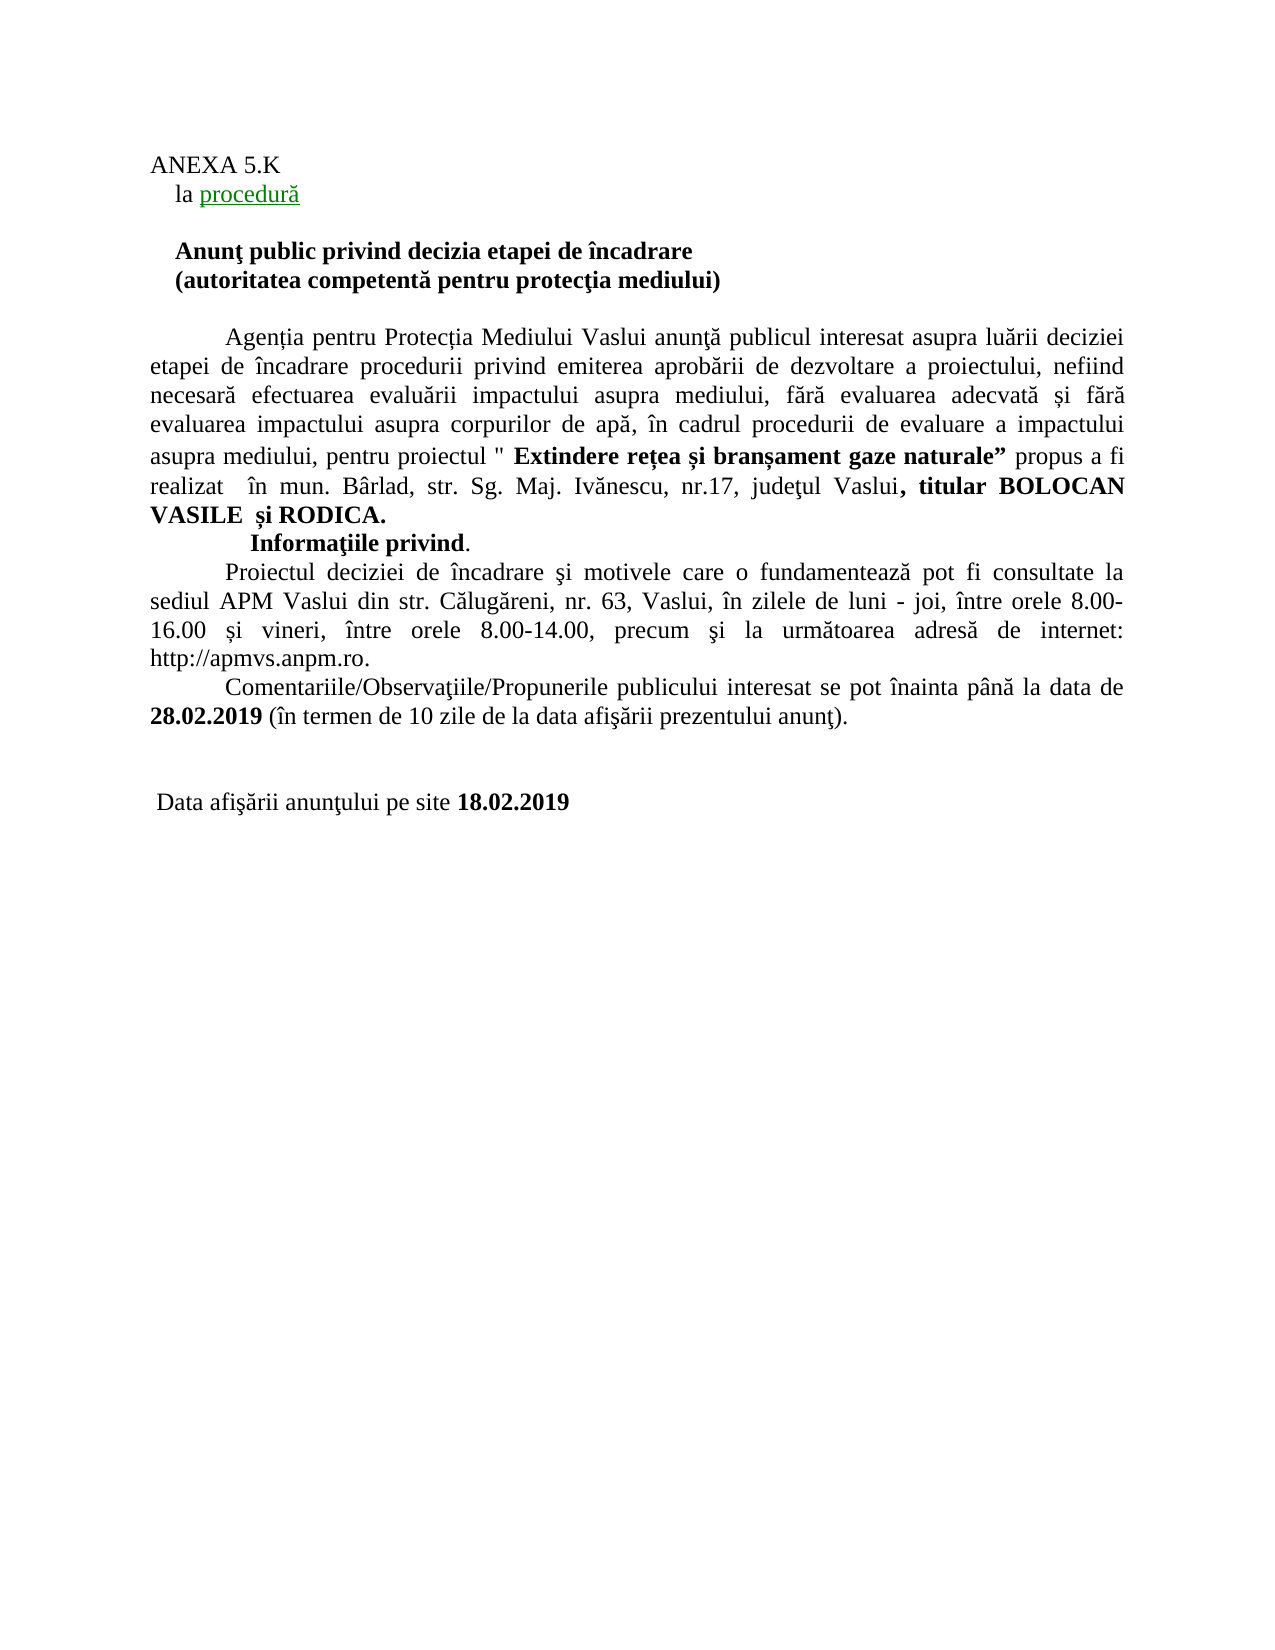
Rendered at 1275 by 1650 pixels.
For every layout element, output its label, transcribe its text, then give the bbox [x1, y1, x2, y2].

text Agenția pentru Protecția Mediului Vaslui anunţă publicul interesat asupra luării deciziei etapei de încadrare procedurii privind emiterea aprobării de dezvoltare a proiectului, nefiind necesară efectuarea evaluării impactului asupra mediului, fără evaluarea adecvată și fără evaluarea impactului asupra corpurilor de apă, în cadrul procedurii de evaluare a impactului asupra mediului, pentru proiectul " Extindere rețea și branșament gaze naturale” propus a fi realizat în mun. Bârlad, str. Sg. Maj. Ivănescu, nr.17, judeţul Vaslui, titular BOLOCAN VASILE și RODICA. [150, 322, 1125, 528]
text Comentariile/Observaţiile/Propunerile publicului interesat se pot înainta până la data de 28.02.2019 (în termen de 10 zile de la data afişării prezentului anunţ). [150, 672, 1125, 730]
text la procedură [150, 179, 1125, 207]
text Proiectul deciziei de încadrare şi motivele care o fundamentează pot fi consultate la sediul APM Vaslui din str. Călugăreni, nr. 63, Vaslui, în zilele de luni - joi, între orele 8.00-16.00 și vineri, între orele 8.00-14.00, precum şi la următoarea adresă de internet: http://apmvs.anpm.ro. [150, 557, 1125, 672]
text (autoritatea competentă pentru protecţia mediului) [150, 265, 1125, 294]
text Informaţiile privind. [150, 528, 1125, 557]
text Anunţ public privind decizia etapei de încadrare [150, 236, 1125, 265]
text ANEXA 5.K [150, 150, 1125, 179]
text Data afişării anunţului pe site 18.02.2019 [150, 787, 1125, 815]
